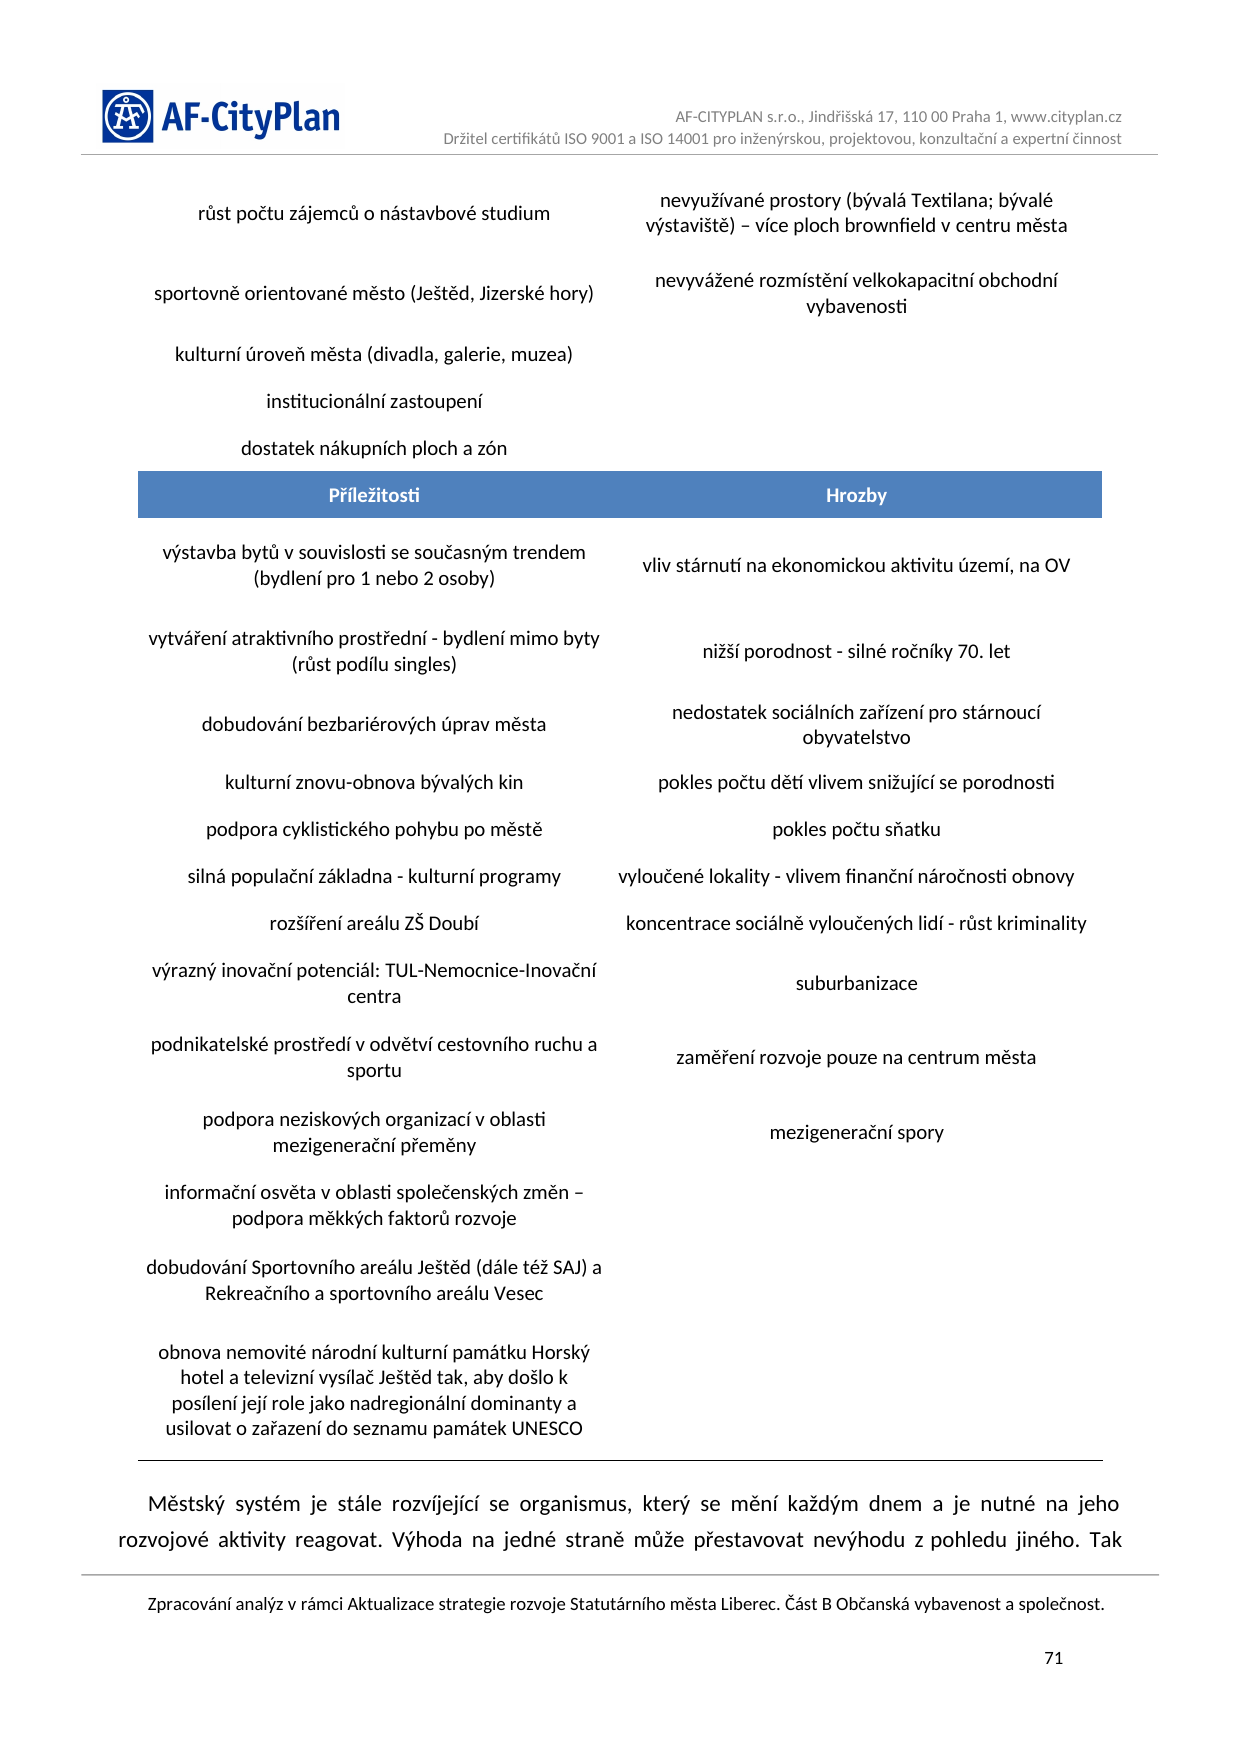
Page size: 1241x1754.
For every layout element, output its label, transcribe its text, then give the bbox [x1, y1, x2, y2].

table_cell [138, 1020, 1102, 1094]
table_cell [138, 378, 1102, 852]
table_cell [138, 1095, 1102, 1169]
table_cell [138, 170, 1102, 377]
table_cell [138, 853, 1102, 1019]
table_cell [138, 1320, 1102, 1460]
picture [96, 83, 345, 149]
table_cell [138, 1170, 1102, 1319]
